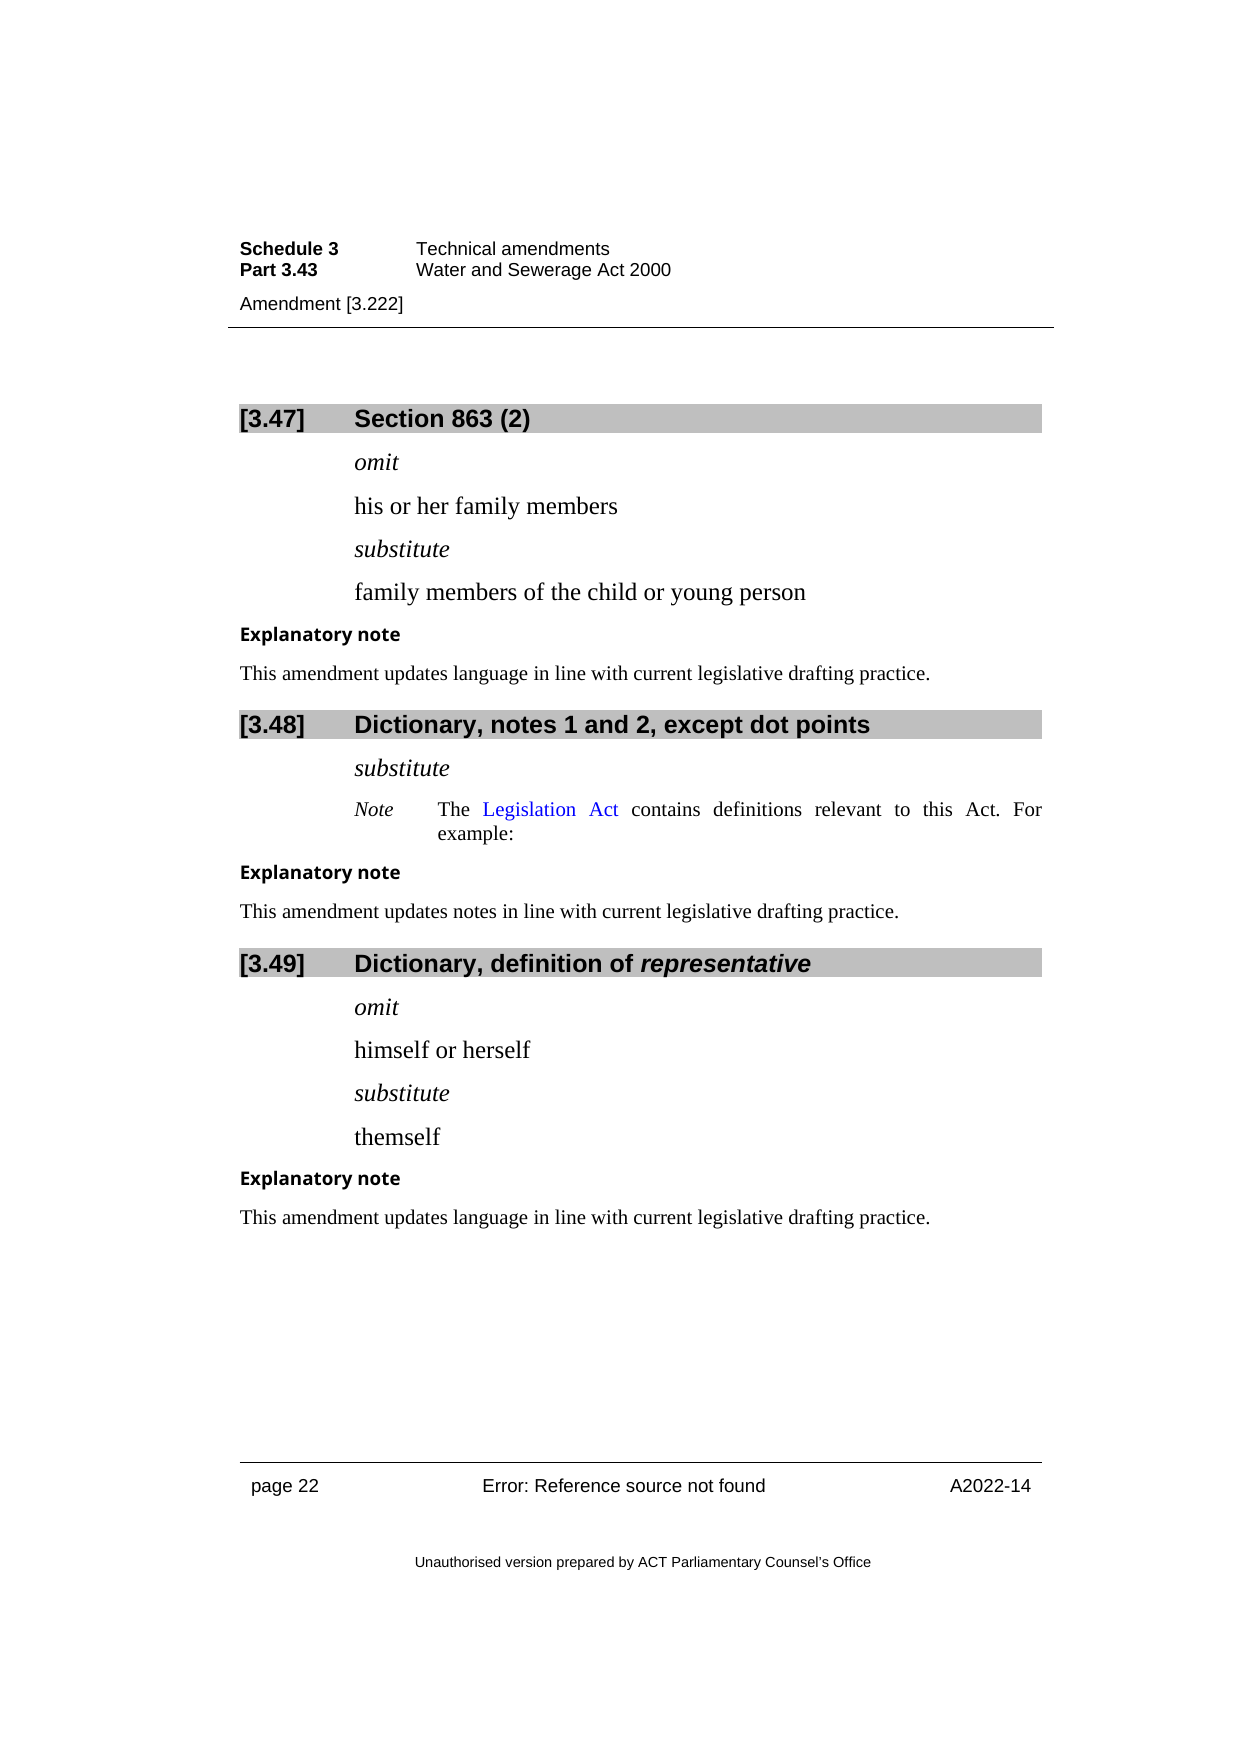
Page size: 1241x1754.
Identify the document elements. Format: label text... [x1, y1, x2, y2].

subtitle Explanatory note [239, 1165, 1042, 1191]
subtitle Explanatory note [239, 859, 1042, 885]
text This amendment updates notes in line with current legislative drafting practice. [239, 899, 1042, 923]
text themself [354, 1122, 1042, 1151]
text his or her family members [354, 491, 1042, 519]
text himself or herself [354, 1035, 1042, 1064]
text [3.48] Dictionary, notes 1 and 2, except dot points [239, 710, 1042, 739]
text substitute [354, 534, 1042, 563]
text substitute [354, 1078, 1042, 1107]
text This amendment updates language in line with current legislative drafting practice. [239, 1205, 1042, 1229]
text substitute [354, 753, 1042, 782]
text This amendment updates language in line with current legislative drafting practice. [239, 661, 1042, 685]
text [3.47] Section 863 (2) [239, 404, 1042, 433]
text omit [354, 992, 1042, 1021]
text [3.49] Dictionary, definition of representative [239, 948, 1042, 977]
text omit [354, 447, 1042, 476]
text Note The Legislation Act contains definitions relevant to this Act. For example: [354, 797, 1042, 845]
text family members of the child or young person [354, 577, 1042, 606]
subtitle Explanatory note [239, 621, 1042, 646]
